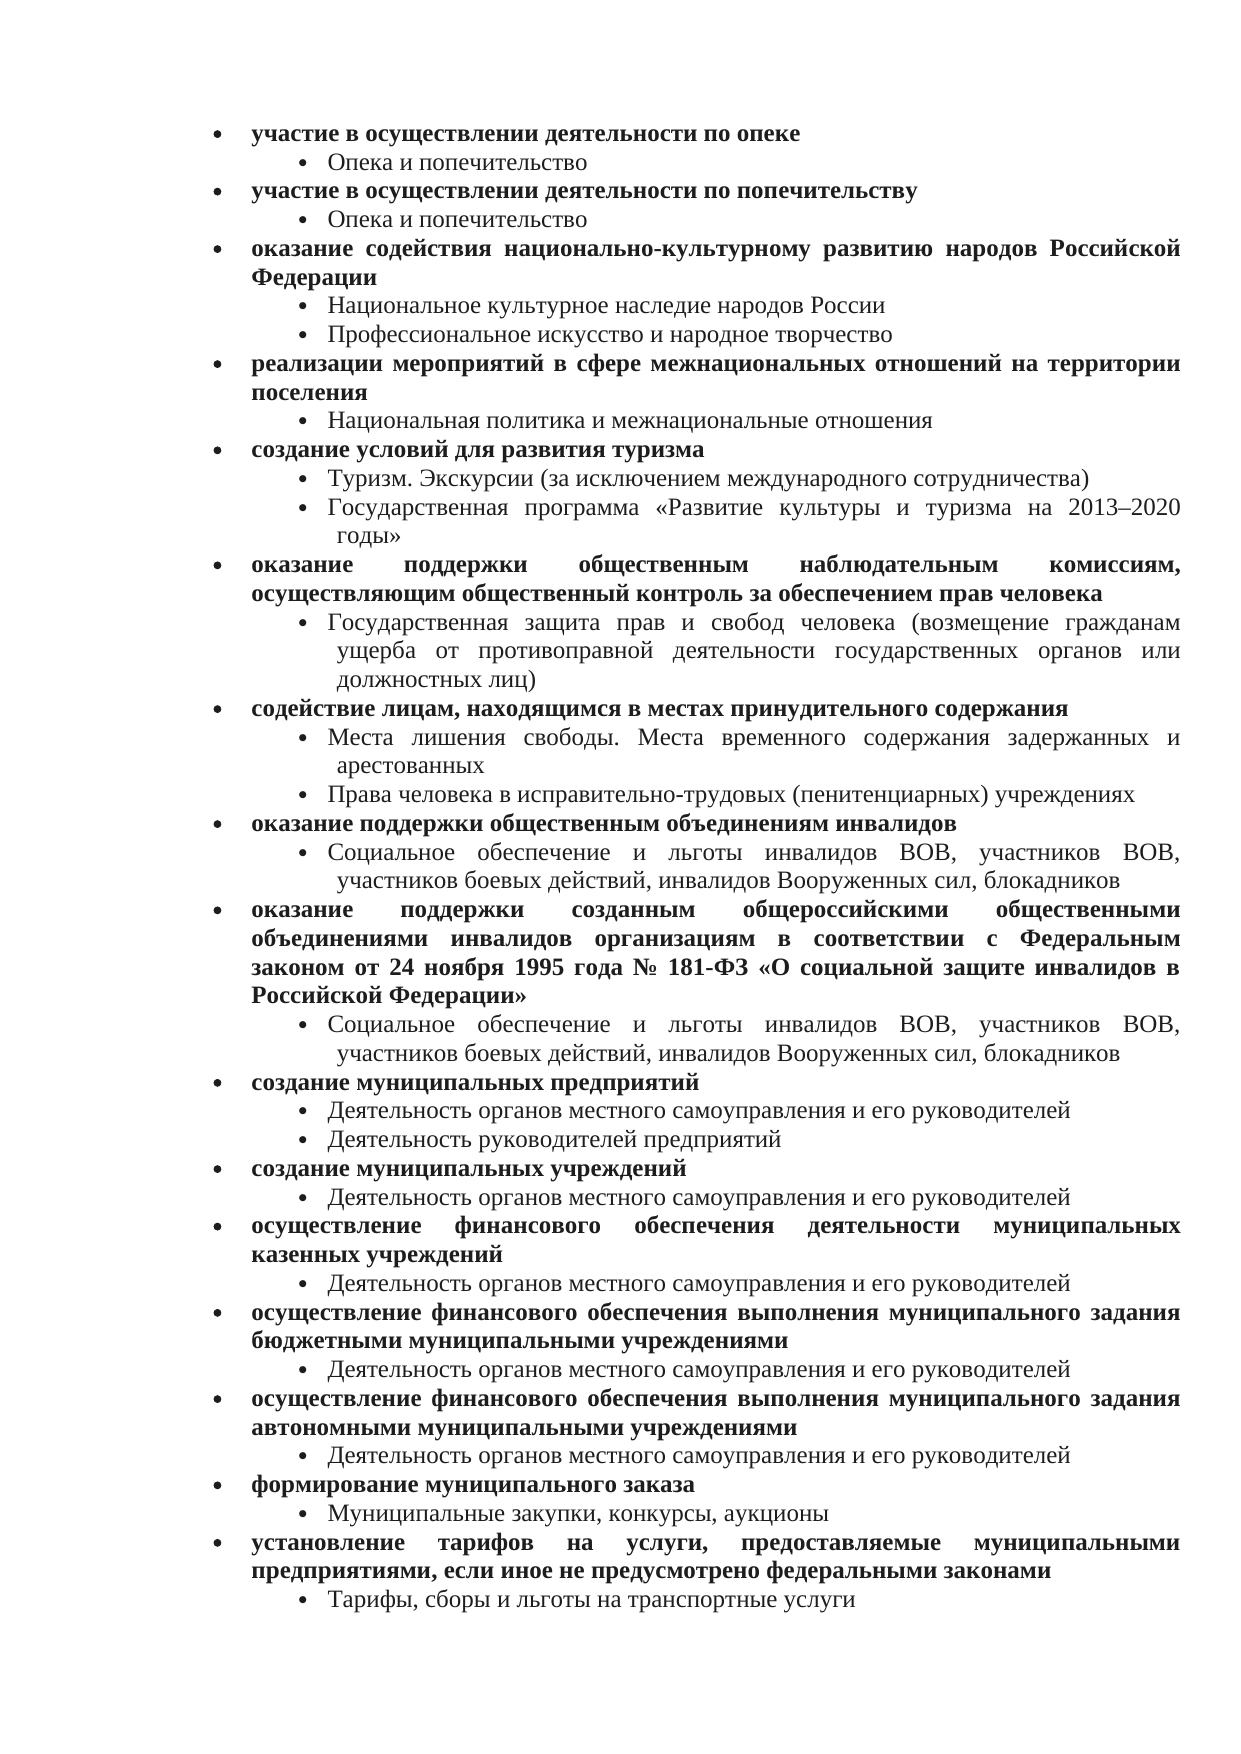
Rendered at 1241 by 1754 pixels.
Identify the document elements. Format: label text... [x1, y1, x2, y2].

list формирование муниципального заказа [214, 1469, 1181, 1498]
list Деятельность органов местного самоуправления и его руководителей [299, 1354, 1181, 1383]
list создание муниципальных учреждений [214, 1153, 1181, 1182]
list оказание содействия национально-культурному развитию народов Российской Федерации [214, 233, 1181, 291]
list Права человека в исправительно-трудовых (пенитенциарных) учреждениях [299, 779, 1181, 808]
list участие в осуществлении деятельности по опеке [214, 118, 1181, 147]
list Тарифы, сборы и льготы на транспортные услуги [299, 1584, 1181, 1613]
list Деятельность органов местного самоуправления и его руководителей [299, 1096, 1181, 1124]
list Государственная защита прав и свобод человека (возмещение гражданам ущерба от противоправной деятельности государственных органов или должностных лиц) [299, 607, 1181, 693]
list создание условий для развития туризма [214, 434, 1181, 463]
list Деятельность органов местного самоуправления и его руководителей [299, 1182, 1181, 1211]
list реализации мероприятий в сфере межнациональных отношений на территории поселения [214, 348, 1181, 406]
list осуществление финансового обеспечения выполнения муниципального задания автономными муниципальными учреждениями [214, 1383, 1181, 1441]
list оказание поддержки общественным наблюдательным комиссиям, осуществляющим общественный контроль за обеспечением прав человека [214, 549, 1181, 607]
list Опека и попечительство [299, 147, 1181, 176]
list Профессиональное искусство и народное творчество [299, 319, 1181, 348]
list Социальное обеспечение и льготы инвалидов ВОВ, участников ВОВ, участников боевых действий, инвалидов Вооруженных сил, блокадников [299, 1009, 1181, 1067]
list осуществление финансового обеспечения деятельности муниципальных казенных учреждений [214, 1211, 1181, 1268]
list оказание поддержки созданным общероссийскими общественными объединениями инвалидов организациям в соответствии с Федеральным законом от 24 ноября 1995 года № 181-ФЗ «О социальной защите инвалидов в Российской Федерации» [214, 894, 1181, 1009]
list осуществление финансового обеспечения выполнения муниципального задания бюджетными муниципальными учреждениями [214, 1297, 1181, 1354]
list Государственная программа «Развитие культуры и туризма на 2013–2020 годы» [299, 492, 1181, 549]
list создание муниципальных предприятий [214, 1067, 1181, 1096]
list Туризм. Экскурсии (за исключением международного сотрудничества) [299, 463, 1181, 492]
list Деятельность руководителей предприятий [299, 1124, 1181, 1153]
list содействие лицам, находящимся в местах принудительного содержания [214, 693, 1181, 722]
list Опека и попечительство [299, 204, 1181, 233]
list установление тарифов на услуги, предоставляемые муниципальными предприятиями, если иное не предусмотрено федеральными законами [214, 1527, 1181, 1584]
list Национальное культурное наследие народов России [299, 291, 1181, 319]
list Деятельность органов местного самоуправления и его руководителей [299, 1268, 1181, 1297]
list оказание поддержки общественным объединениям инвалидов [214, 808, 1181, 837]
list Деятельность органов местного самоуправления и его руководителей [299, 1441, 1181, 1469]
list Социальное обеспечение и льготы инвалидов ВОВ, участников ВОВ, участников боевых действий, инвалидов Вооруженных сил, блокадников [299, 837, 1181, 894]
list Национальная политика и межнациональные отношения [299, 406, 1181, 434]
list Места лишения свободы. Места временного содержания задержанных и арестованных [299, 722, 1181, 779]
list Муниципальные закупки, конкурсы, аукционы [299, 1498, 1181, 1527]
list участие в осуществлении деятельности по попечительству [214, 176, 1181, 204]
